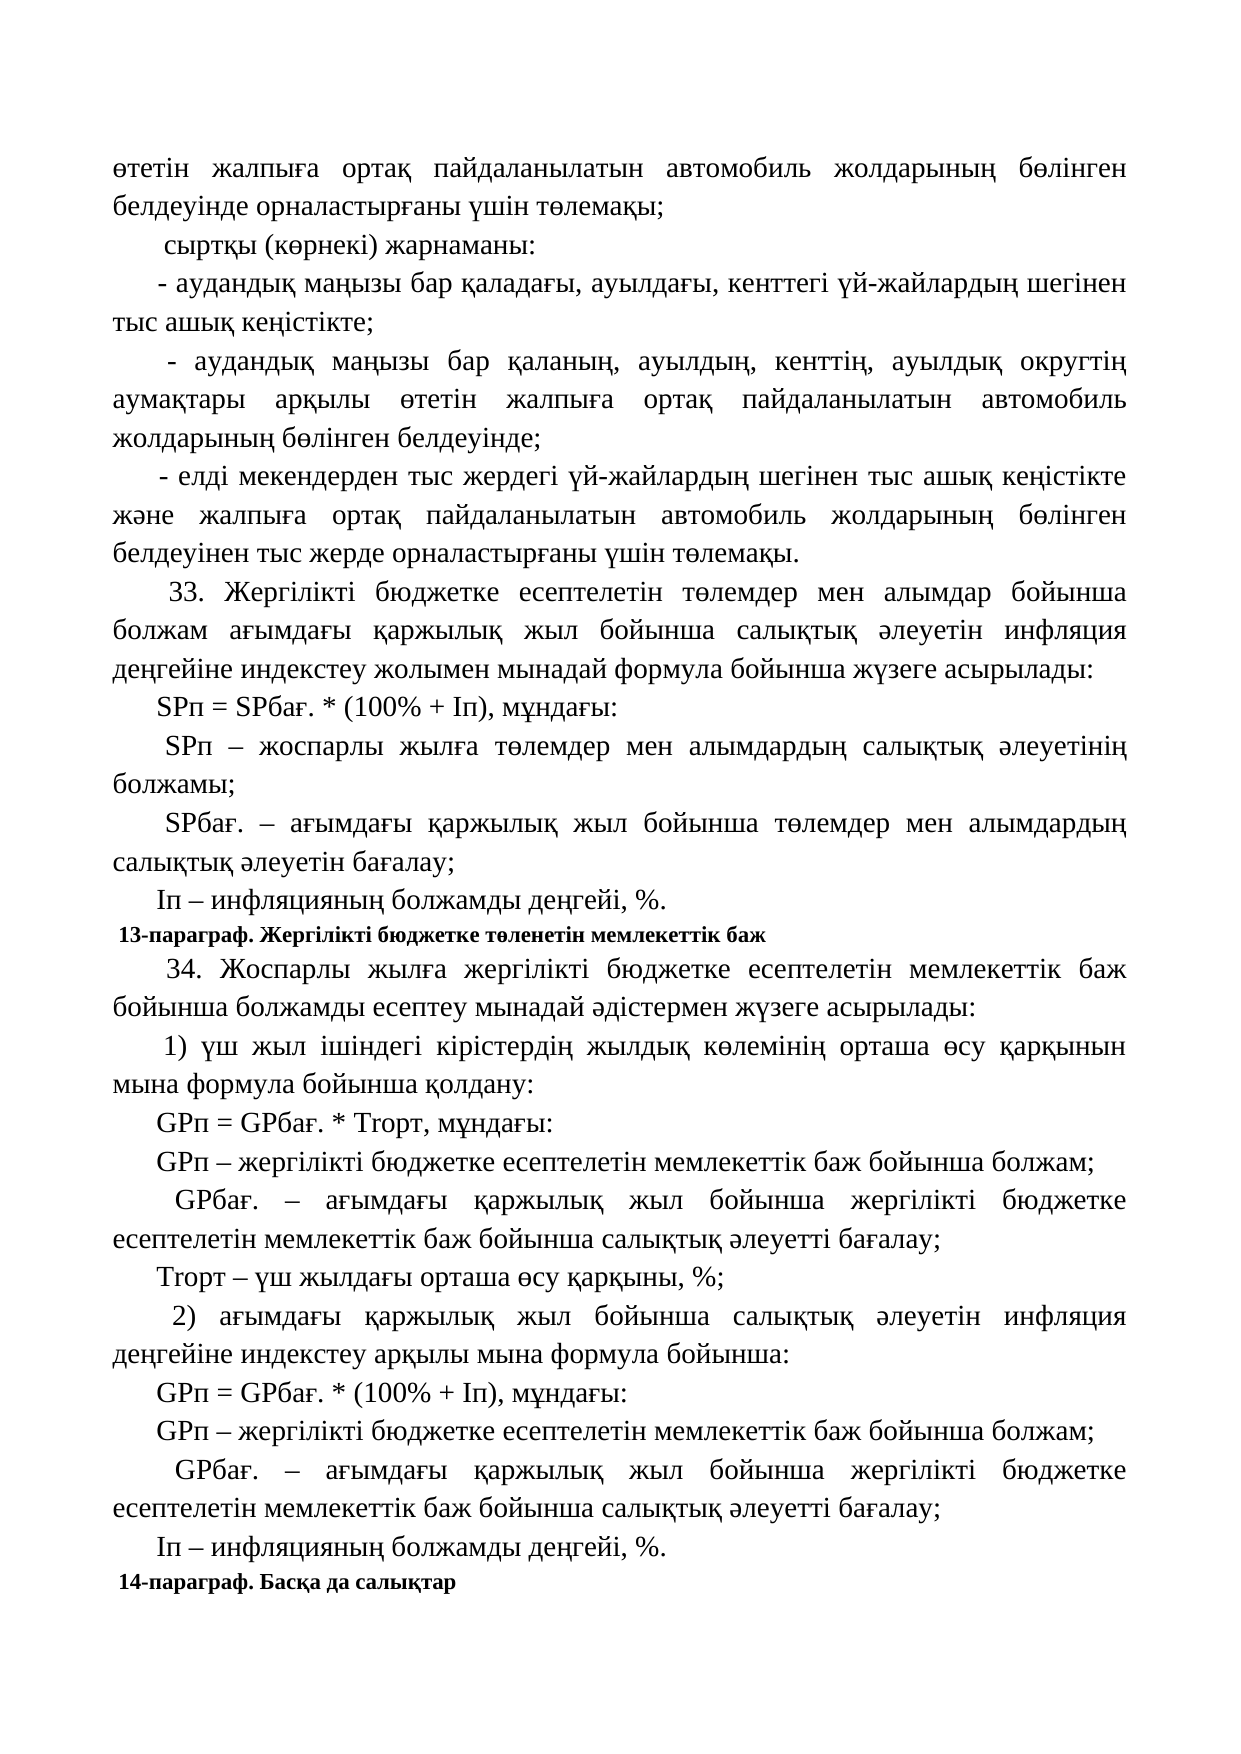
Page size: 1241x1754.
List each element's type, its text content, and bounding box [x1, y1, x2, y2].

text SPп = SPбағ. * (100% + Iп), мұндағы: [112, 689, 1128, 723]
text - аудандық маңызы бар қаланың, ауылдың, кенттің, ауылдық округтің аумақтары арқылы өтетін жалпыға ортақ пайдаланылатын автомобиль жолдарының бөлiнген белдеуiнде; [112, 343, 1128, 453]
text GPп – жергілікті бюджетке есептелетін мемлекеттік баж бойынша болжам; [112, 1144, 1128, 1177]
text 14-параграф. Басқа да салықтар [112, 1568, 1128, 1594]
text GPп – жергілікті бюджетке есептелетін мемлекеттік баж бойынша болжам; [112, 1413, 1128, 1447]
text 13-параграф. Жергілікті бюджетке төленетін мемлекеттік баж [112, 921, 1128, 947]
text GPп = GPбағ. * (100% + Iп), мұндағы: [112, 1375, 1128, 1408]
text Iп – инфляцияның болжамды деңгейі, %. [112, 882, 1128, 916]
text Iп – инфляцияның болжамды деңгейі, %. [112, 1529, 1128, 1563]
text - аудандық маңызы бар қаладағы, ауылдағы, кенттегі үй-жайлардың шегінен тыс ашық кеңістікте; [112, 266, 1128, 338]
text GPбағ. – ағымдағы қаржылық жыл бойынша жергілікті бюджетке есептелетін мемлекеттік баж бойынша салықтық әлеуетті бағалау; [112, 1182, 1128, 1254]
text 2) ағымдағы қаржылық жыл бойынша салықтық әлеуетін инфляция деңгейіне индекстеу арқылы мына формула бойынша: [112, 1298, 1128, 1370]
text GPп = GPбағ. * Trорт, мұндағы: [112, 1105, 1128, 1139]
text - елді мекендерден тыс жердегі үй-жайлардың шегінен тыс ашық кеңістікте және жалпыға ортақ пайдаланылатын автомобиль жолдарының бөлiнген белдеуiнен тыс жерде орналастырғаны үшін төлемақы. [112, 458, 1128, 569]
text GPбағ. – ағымдағы қаржылық жыл бойынша жергілікті бюджетке есептелетін мемлекеттік баж бойынша салықтық әлеуетті бағалау; [112, 1452, 1128, 1524]
text сыртқы (көрнекі) жарнаманы: [112, 227, 1128, 261]
text SPбағ. – ағымдағы қаржылық жыл бойынша төлемдер мен алымдардың салықтық әлеуетін бағалау; [112, 805, 1128, 877]
text 34. Жоспарлы жылға жергілікті бюджетке есептелетін мемлекеттік баж бойынша болжамды есептеу мынадай әдістермен жүзеге асырылады: [112, 951, 1128, 1023]
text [112, 150, 1128, 222]
text 33. Жергілікті бюджетке есептелетін төлемдер мен алымдар бойынша болжам ағымдағы қаржылық жыл бойынша салықтық әлеуетін инфляция деңгейіне индекстеу жолымен мынадай формула бойынша жүзеге асырылады: [112, 574, 1128, 684]
text 1) үш жыл ішіндегі кірістердің жылдық көлемінің орташа өсу қарқынын мына формула бойынша қолдану: [112, 1028, 1128, 1100]
text Trорт – үш жылдағы орташа өсу қарқыны, %; [112, 1259, 1128, 1293]
text SPп – жоспарлы жылға төлемдер мен алымдардың салықтық әлеуетінің болжамы; [112, 728, 1128, 800]
